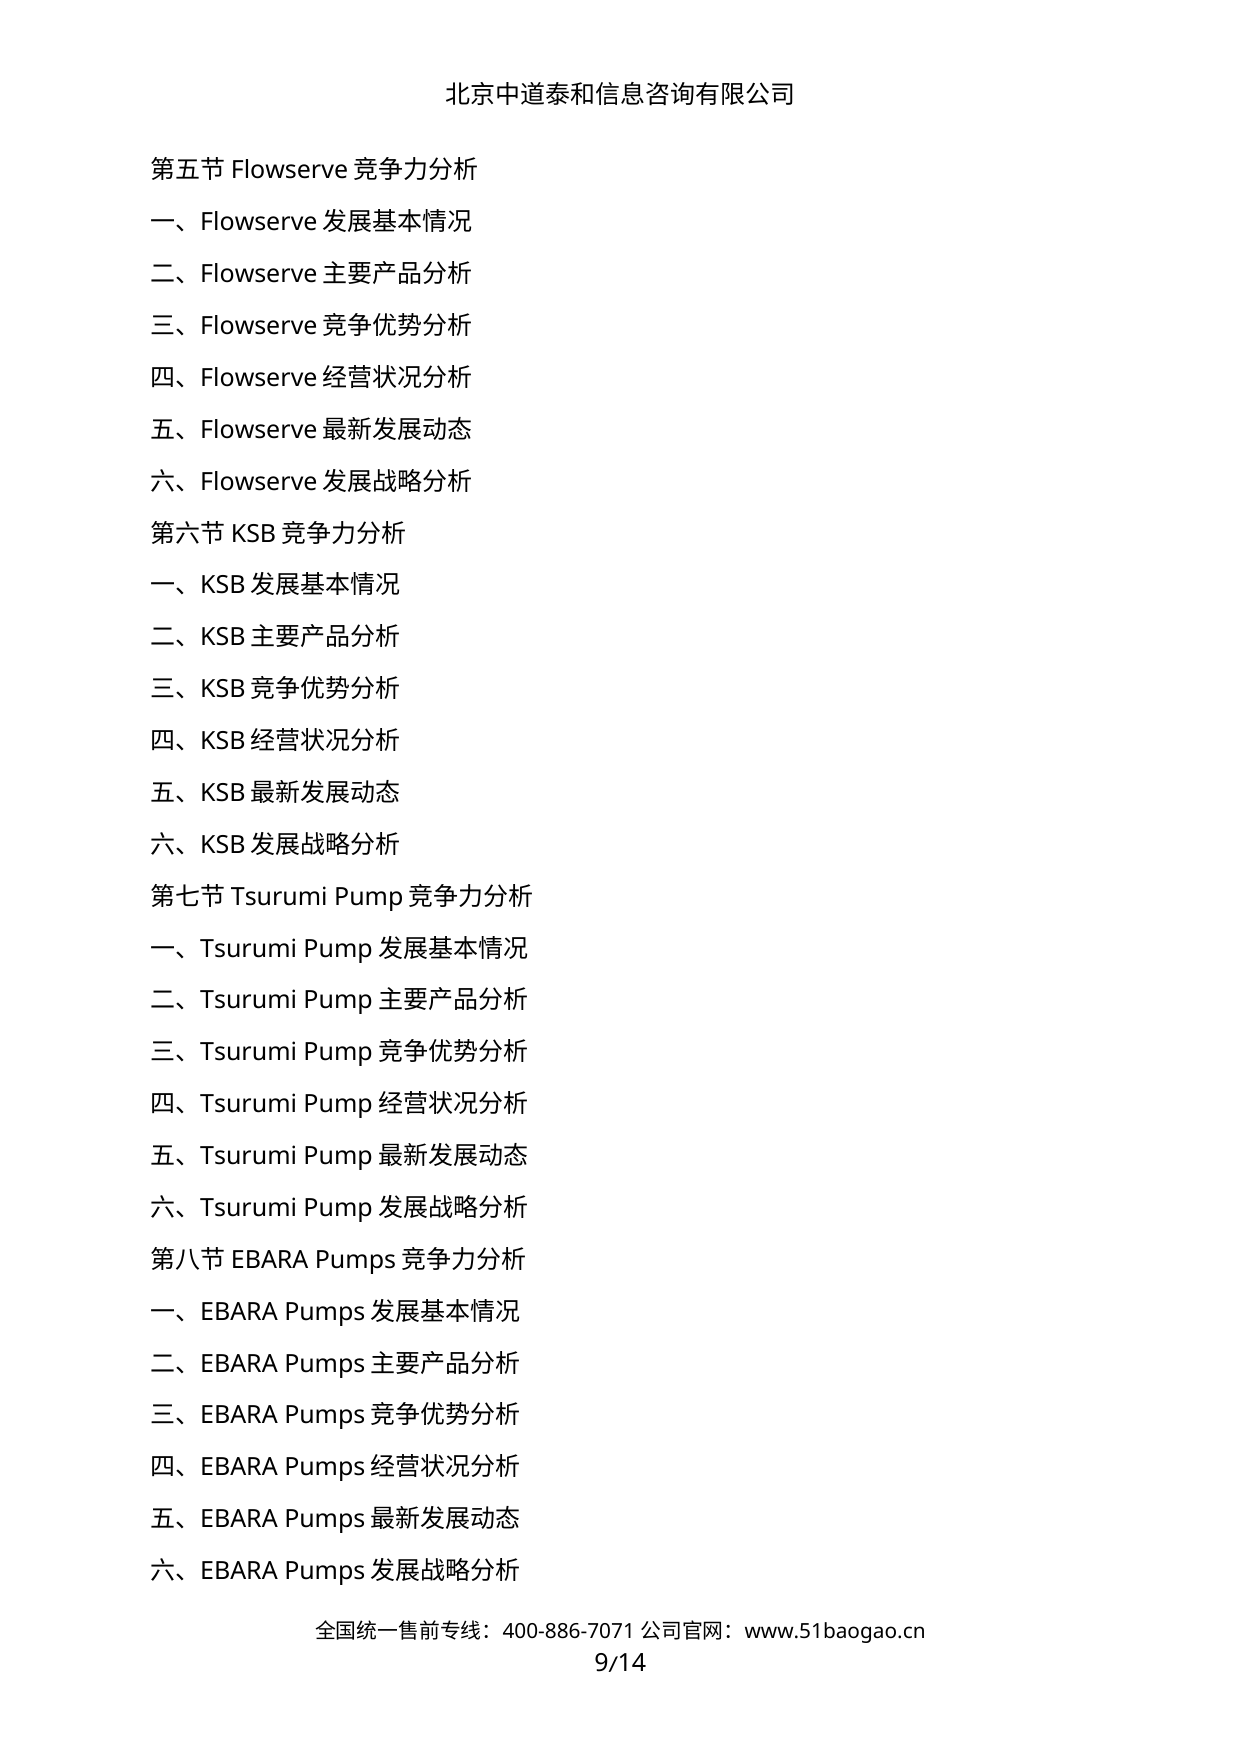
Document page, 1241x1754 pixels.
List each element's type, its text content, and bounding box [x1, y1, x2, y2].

text 一、Flowserve发展基本情况 [150, 202, 1090, 238]
text 四、Tsurumi Pump经营状况分析 [150, 1084, 1090, 1120]
text 四、KSB经营状况分析 [150, 721, 1090, 757]
text 三、KSB竞争优势分析 [150, 669, 1090, 705]
text 六、Tsurumi Pump发展战略分析 [150, 1187, 1090, 1224]
text 二、Tsurumi Pump主要产品分析 [150, 980, 1090, 1016]
text 六、Flowserve发展战略分析 [150, 461, 1090, 497]
text 四、Flowserve经营状况分析 [150, 357, 1090, 394]
text 四、EBARA Pumps经营状况分析 [150, 1447, 1090, 1483]
text 五、Tsurumi Pump最新发展动态 [150, 1136, 1090, 1172]
text 六、EBARA Pumps发展战略分析 [150, 1551, 1090, 1587]
text 第七节 Tsurumi Pump竞争力分析 [150, 876, 1090, 912]
text 五、EBARA Pumps最新发展动态 [150, 1499, 1090, 1535]
text 一、EBARA Pumps发展基本情况 [150, 1291, 1090, 1327]
text 二、Flowserve主要产品分析 [150, 254, 1090, 290]
text 三、Tsurumi Pump竞争优势分析 [150, 1032, 1090, 1068]
text 二、KSB主要产品分析 [150, 617, 1090, 653]
text 第八节 EBARA Pumps竞争力分析 [150, 1239, 1090, 1276]
text 三、EBARA Pumps竞争优势分析 [150, 1395, 1090, 1431]
text 六、KSB发展战略分析 [150, 824, 1090, 861]
text 一、Tsurumi Pump发展基本情况 [150, 928, 1090, 964]
text 二、EBARA Pumps主要产品分析 [150, 1343, 1090, 1379]
text 一、KSB发展基本情况 [150, 565, 1090, 601]
text 第五节 Flowserve竞争力分析 [150, 150, 1090, 186]
text 第六节 KSB竞争力分析 [150, 513, 1090, 549]
text 五、KSB最新发展动态 [150, 772, 1090, 809]
text 五、Flowserve最新发展动态 [150, 409, 1090, 446]
text 三、Flowserve竞争优势分析 [150, 306, 1090, 342]
